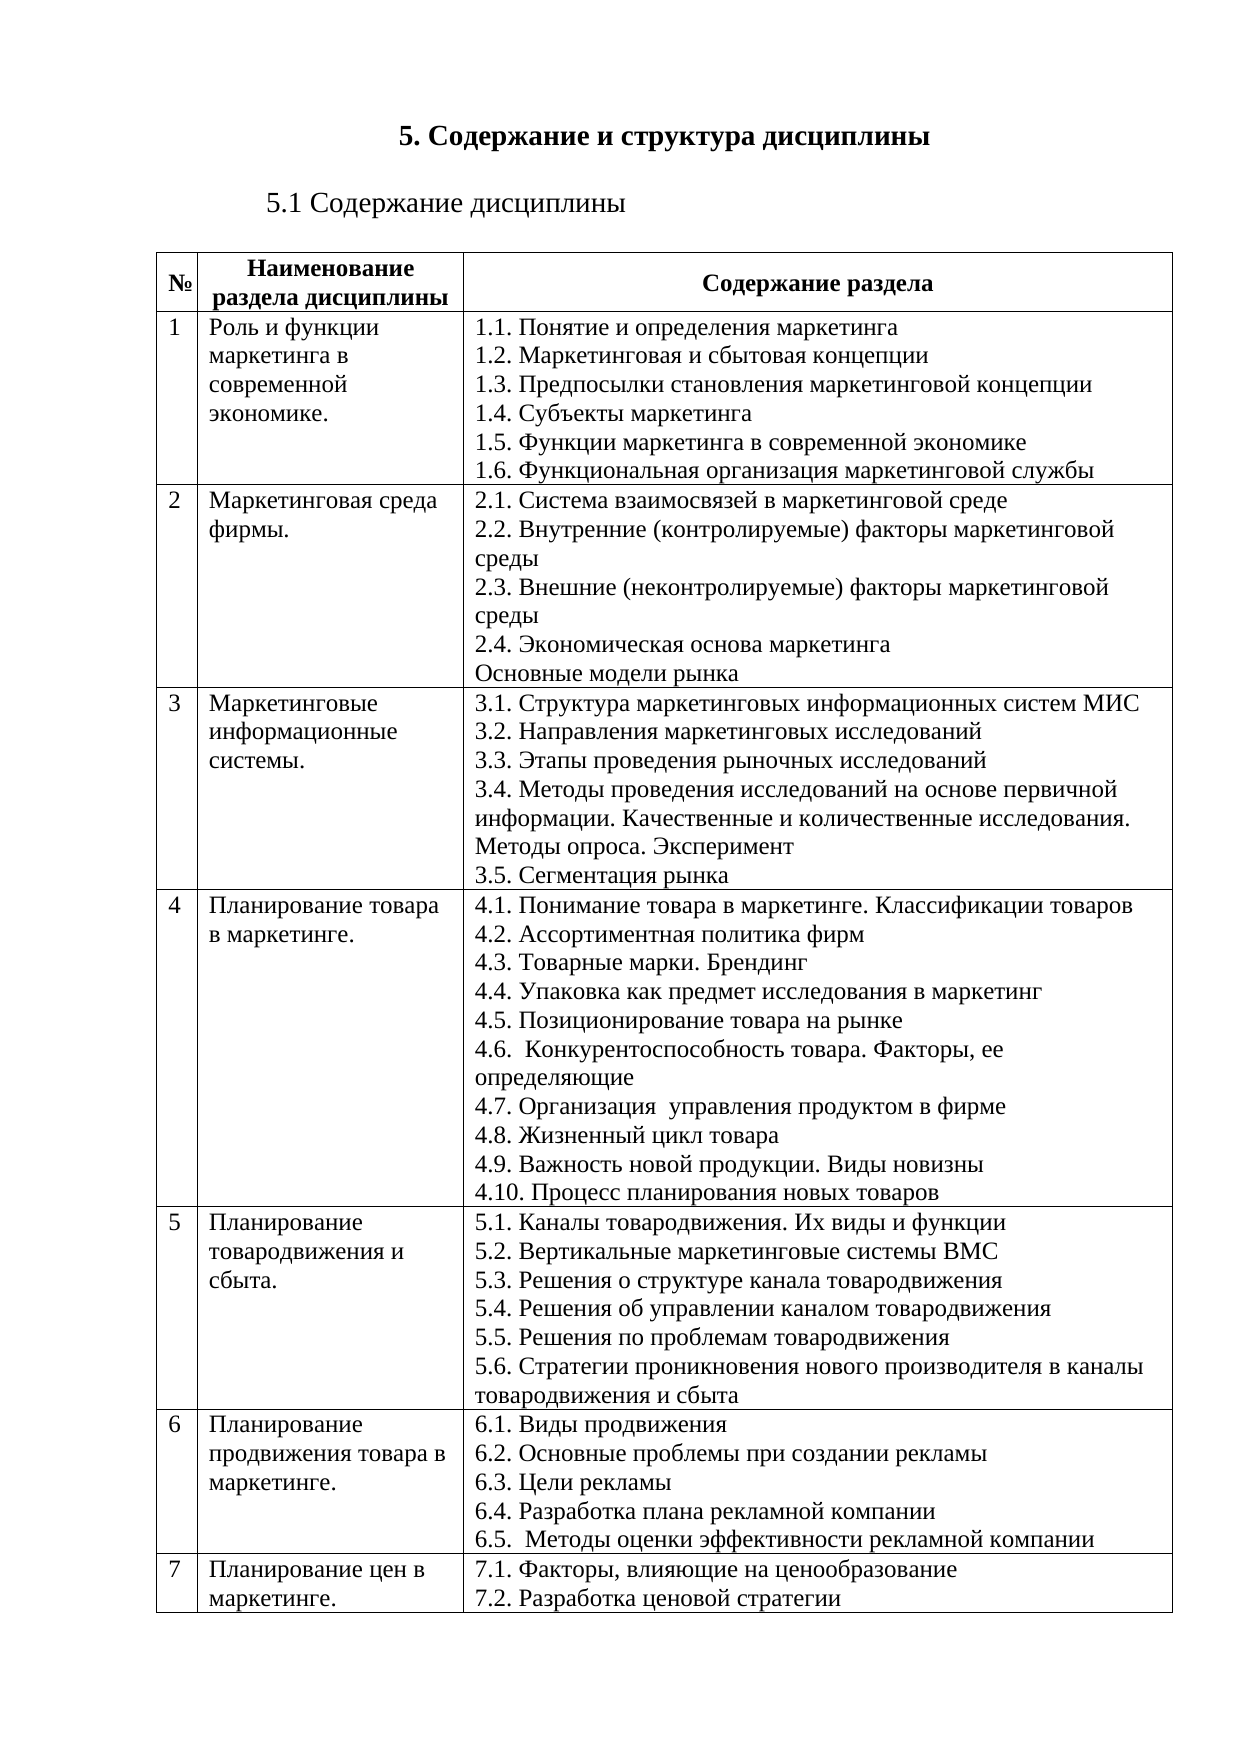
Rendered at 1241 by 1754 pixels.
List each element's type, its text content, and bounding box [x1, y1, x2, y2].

table_cell 4 [157, 890, 197, 1206]
table_cell 7 [157, 1554, 197, 1612]
table_cell 7.1. Факторы, влияющие на ценообразование 7.2. Разработка ценовой стратегии [464, 1554, 1172, 1612]
table_cell 3.1. Структура маркетинговых информационных систем МИС 3.2. Направления маркетинговых исследований 3.3. Этапы проведения рыночных исследований 3.4. Методы проведения исследований на основе первичной информации. Качественные и количественные исследования. Методы опроса. Эксперимент 3.5. Сегментация рынка [464, 688, 1172, 889]
table_cell 1.1. Понятие и определения маркетинга 1.2. Маркетинговая и сбытовая концепции 1.3. Предпосылки становления маркетинговой концепции 1.4. Субъекты маркетинга 1.5. Функции маркетинга в современной экономике 1.6. Функциональная организация маркетинговой службы [464, 312, 1172, 484]
table_header № [157, 253, 197, 311]
table_cell Планирование продвижения товара в маркетинге. [198, 1410, 463, 1553]
table_cell 2 [157, 485, 197, 687]
table_cell 3 [157, 688, 197, 889]
table_cell 1 [157, 312, 197, 484]
table_header Содержание раздела [464, 253, 1172, 311]
table_cell Планирование товародвижения и сбыта. [198, 1207, 463, 1408]
text 5. Содержание и структура дисциплины [177, 118, 1152, 152]
table_cell Планирование цен в маркетинге. [198, 1554, 463, 1612]
table_cell 5 [157, 1207, 197, 1408]
table_cell 4.1. Понимание товара в маркетинге. Классификации товаров 4.2. Ассортиментная политика фирм 4.3. Товарные марки. Брендинг 4.4. Упаковка как предмет исследования в маркетинг 4.5. Позиционирование товара на рынке 4.6. Конкурентоспособность товара. Факторы, ее определяющие 4.7. Организация управления продуктом в фирме 4.8. Жизненный цикл товара 4.9. Важность новой продукции. Виды новизны 4.10. Процесс планирования новых товаров [464, 890, 1172, 1206]
table_cell 6 [157, 1410, 197, 1553]
table_header Наименование раздела дисциплины [198, 253, 463, 311]
table_cell Маркетинговая среда фирмы. [198, 485, 463, 687]
table_cell 5.1. Каналы товародвижения. Их виды и функции 5.2. Вертикальные маркетинговые системы ВМС 5.3. Решения о структуре канала товародвижения 5.4. Решения об управлении каналом товародвижения 5.5. Решения по проблемам товародвижения 5.6. Стратегии проникновения нового производителя в каналы товародвижения и сбыта [464, 1207, 1172, 1408]
table_cell Роль и функции маркетинга в современной экономике. [198, 312, 463, 484]
table_cell 2.1. Система взаимосвязей в маркетинговой среде 2.2. Внутренние (контролируемые) факторы маркетинговой среды 2.3. Внешние (неконтролируемые) факторы маркетинговой среды 2.4. Экономическая основа маркетинга Основные модели рынка [464, 485, 1172, 687]
table_cell 6.1. Виды продвижения 6.2. Основные проблемы при создании рекламы 6.3. Цели рекламы 6.4. Разработка плана рекламной компании 6.5. Методы оценки эффективности рекламной компании [464, 1410, 1172, 1553]
table_cell Маркетинговые информационные системы. [198, 688, 463, 889]
table_cell Планирование товара в маркетинге. [198, 890, 463, 1206]
text 5.1 Содержание дисциплины [177, 185, 1152, 219]
